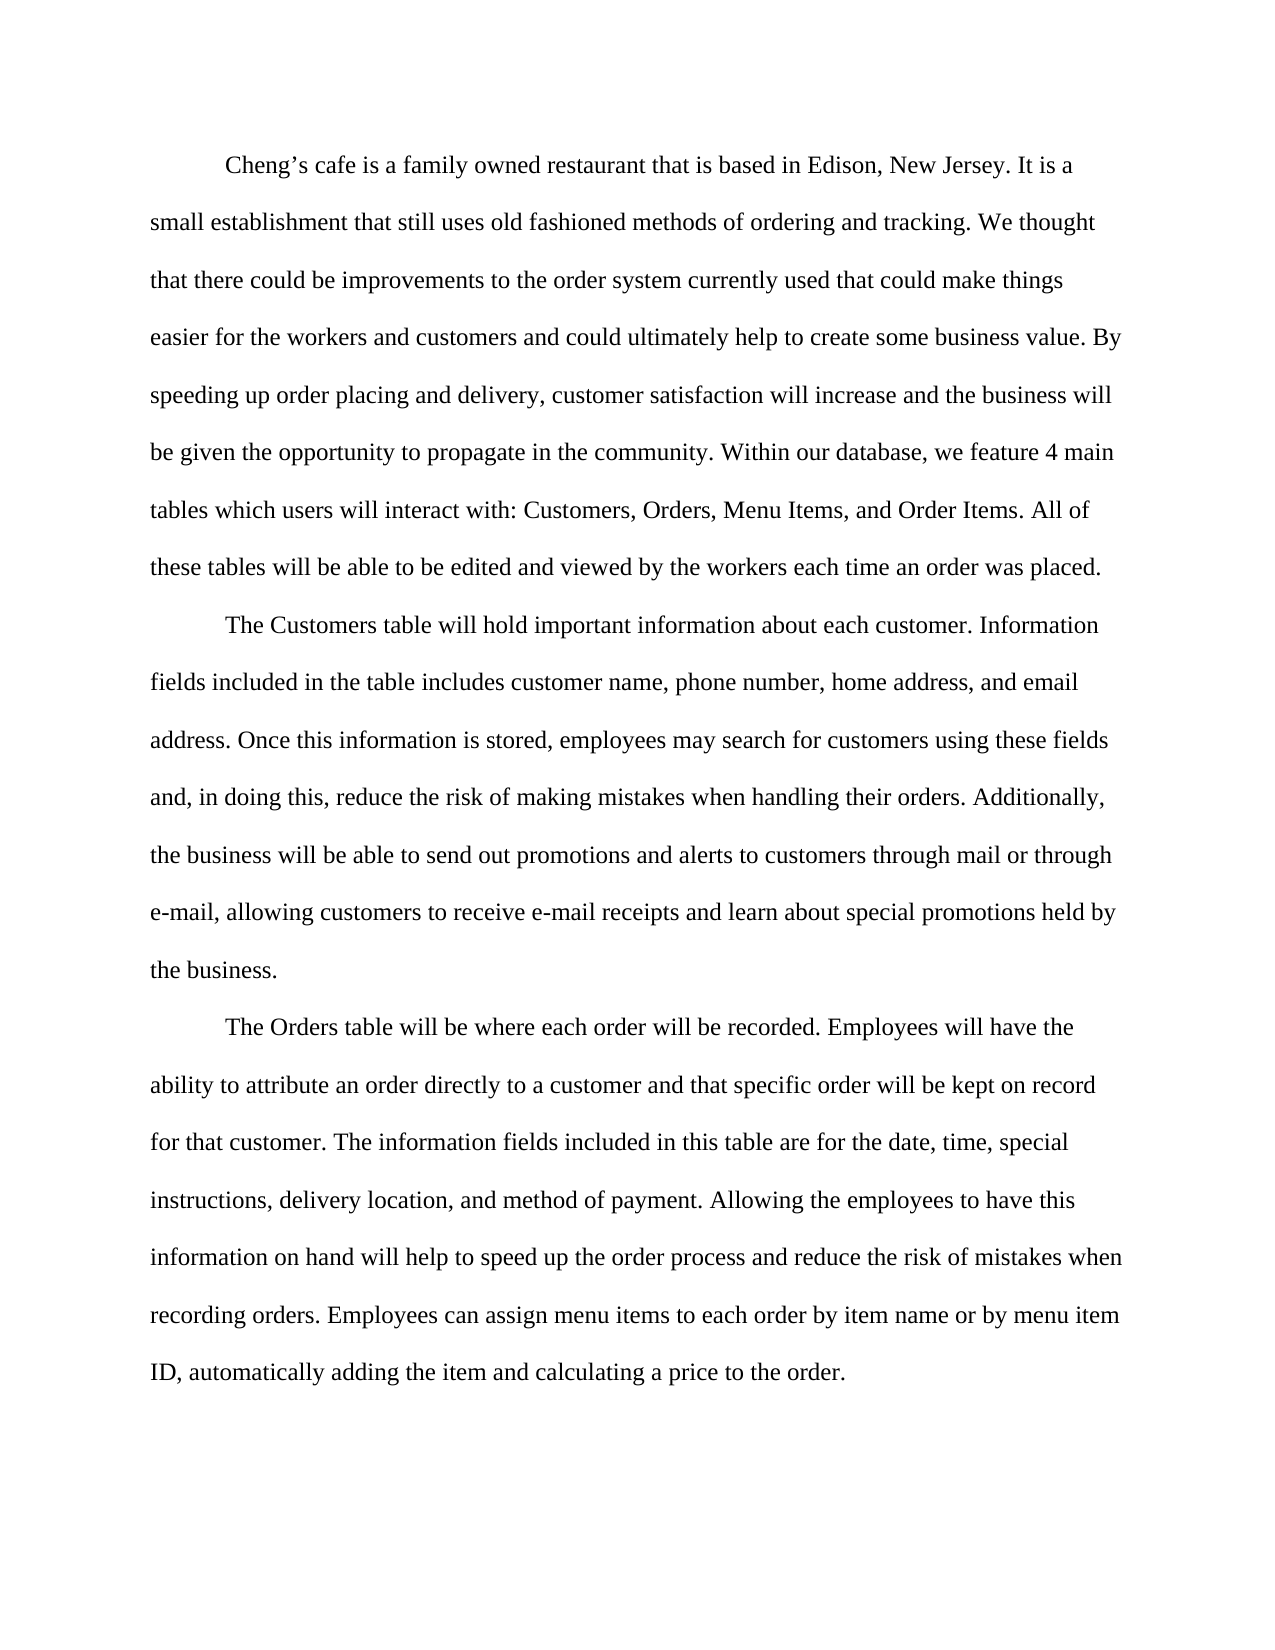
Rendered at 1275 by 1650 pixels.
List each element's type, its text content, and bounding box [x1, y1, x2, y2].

text The Orders table will be where each order will be recorded. Employees will have the ability to attribute an order directly to a customer and that specific order will be kept on record for that customer. The information fields included in this table are for the date, time, special instructions, delivery location, and method of payment. Allowing the employees to have this information on hand will help to speed up the order process and reduce the risk of mistakes when recording orders. Employees can assign menu items to each order by item name or by menu item ID, automatically adding the item and calculating a price to the order. [150, 1012, 1125, 1386]
text Cheng’s cafe is a family owned restaurant that is based in Edison, New Jersey. It is a small establishment that still uses old fashioned methods of ordering and tracking. We thought that there could be improvements to the order system currently used that could make things easier for the workers and customers and could ultimately help to create some business value. By speeding up order placing and delivery, customer satisfaction will increase and the business will be given the opportunity to propagate in the community. Within our database, we feature 4 main tables which users will interact with: Customers, Orders, Menu Items, and Order Items. All of these tables will be able to be edited and viewed by the workers each time an order was placed. [150, 150, 1125, 581]
text The Customers table will hold important information about each customer. Information fields included in the table includes customer name, phone number, home address, and email address. Once this information is stored, employees may search for customers using these fields and, in doing this, reduce the risk of making mistakes when handling their orders. Additionally, the business will be able to send out promotions and alerts to customers through mail or through e-mail, allowing customers to receive e-mail receipts and learn about special promotions held by the business. [150, 610, 1125, 984]
